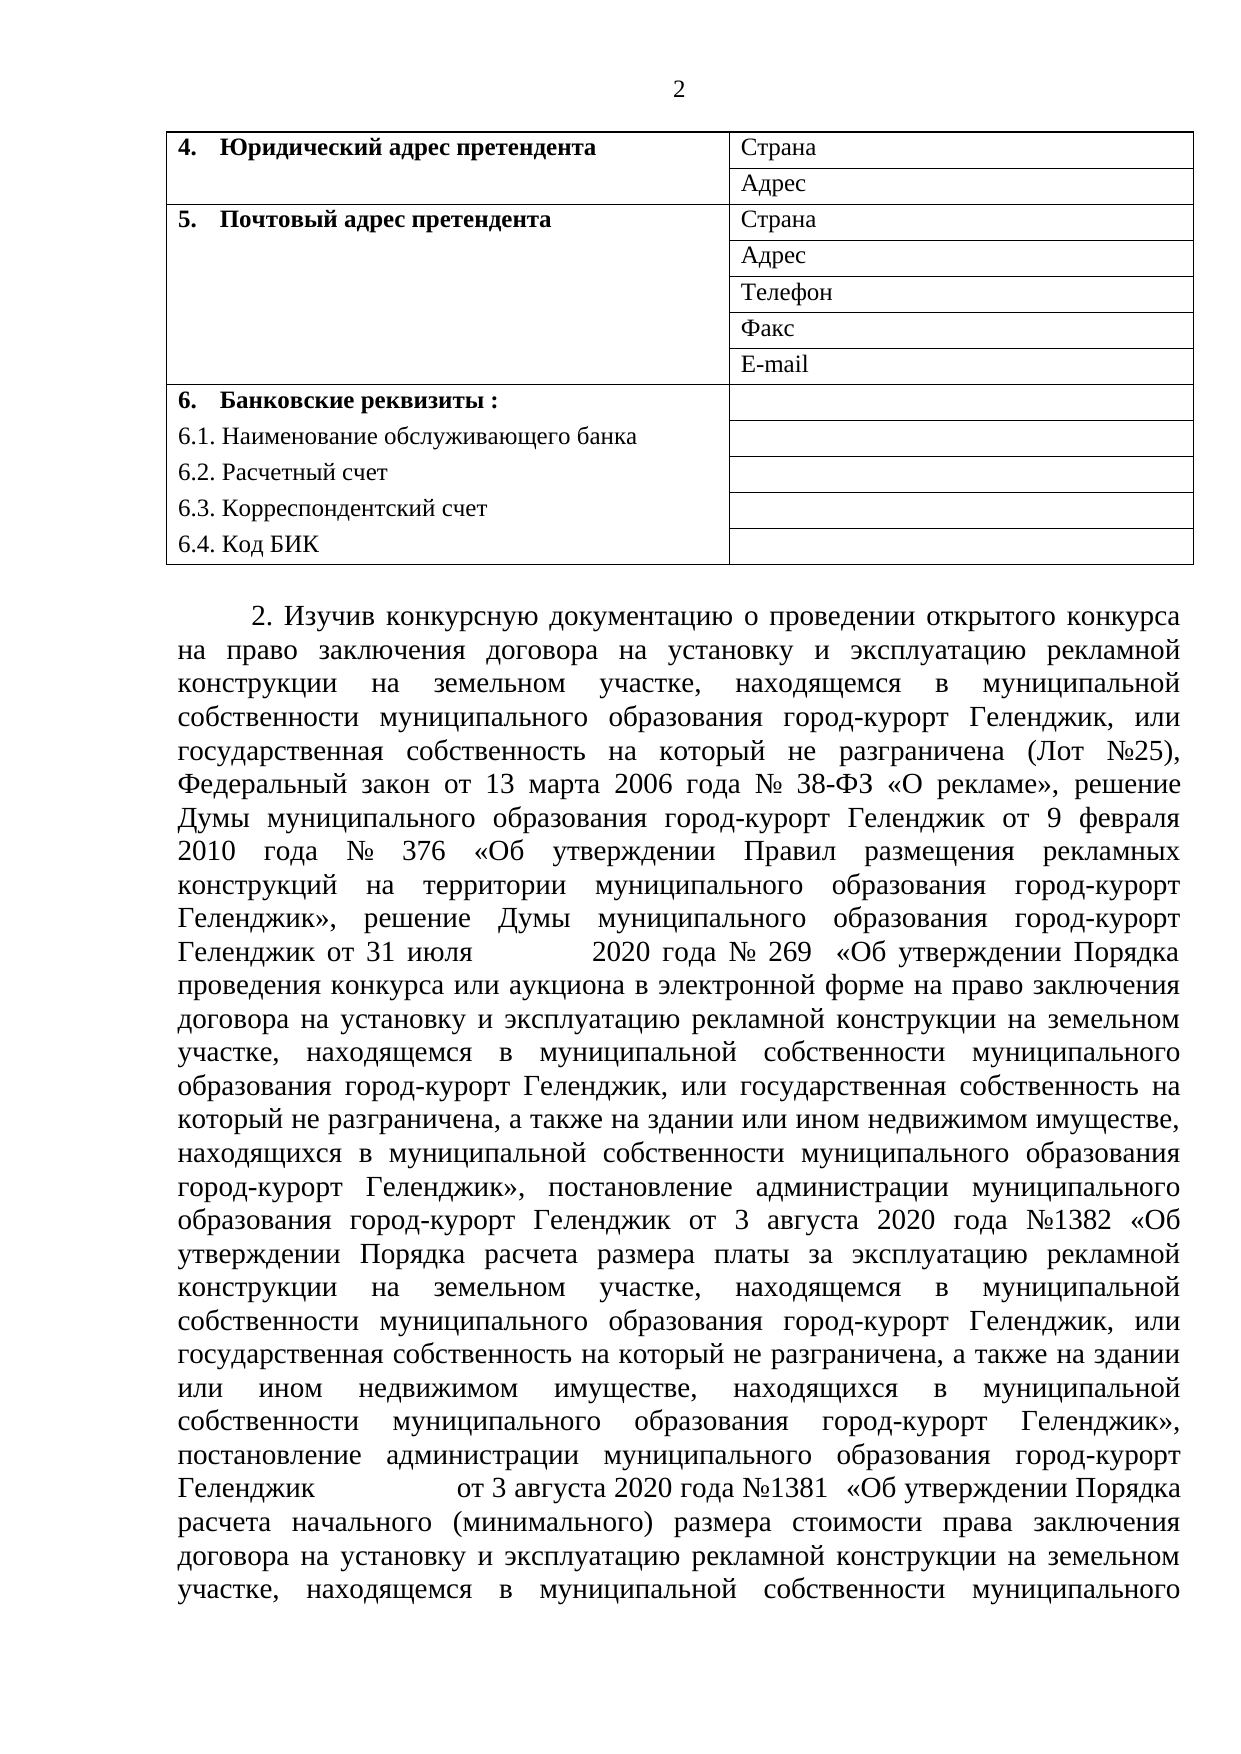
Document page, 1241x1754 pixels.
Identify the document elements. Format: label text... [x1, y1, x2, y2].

table_cell [730, 529, 1193, 564]
table_cell 6.4. Код БИК [167, 528, 729, 564]
table_cell Адрес [730, 169, 1193, 203]
table_cell [730, 421, 1193, 456]
table_cell 6.2. Расчетный счет [167, 456, 729, 492]
table_cell 6.1. Наименование обслуживающего банка [167, 420, 729, 456]
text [177, 598, 1181, 1605]
table_cell Юридический адрес претендента [167, 133, 729, 203]
table_cell 6.3. Корреспондентский счет [167, 492, 729, 528]
table_cell Банковские реквизиты : [167, 385, 729, 420]
table_cell [730, 493, 1193, 528]
table_cell [730, 457, 1193, 492]
table_cell Адрес [730, 241, 1193, 276]
table_cell Страна [730, 133, 1193, 167]
table_cell [730, 385, 1193, 420]
table_cell Факс [730, 313, 1193, 348]
table_cell Страна [730, 205, 1193, 239]
table_cell Почтовый адрес претендента [167, 205, 729, 384]
table_cell Телефон [730, 277, 1193, 312]
table_cell E-mail [730, 349, 1193, 384]
